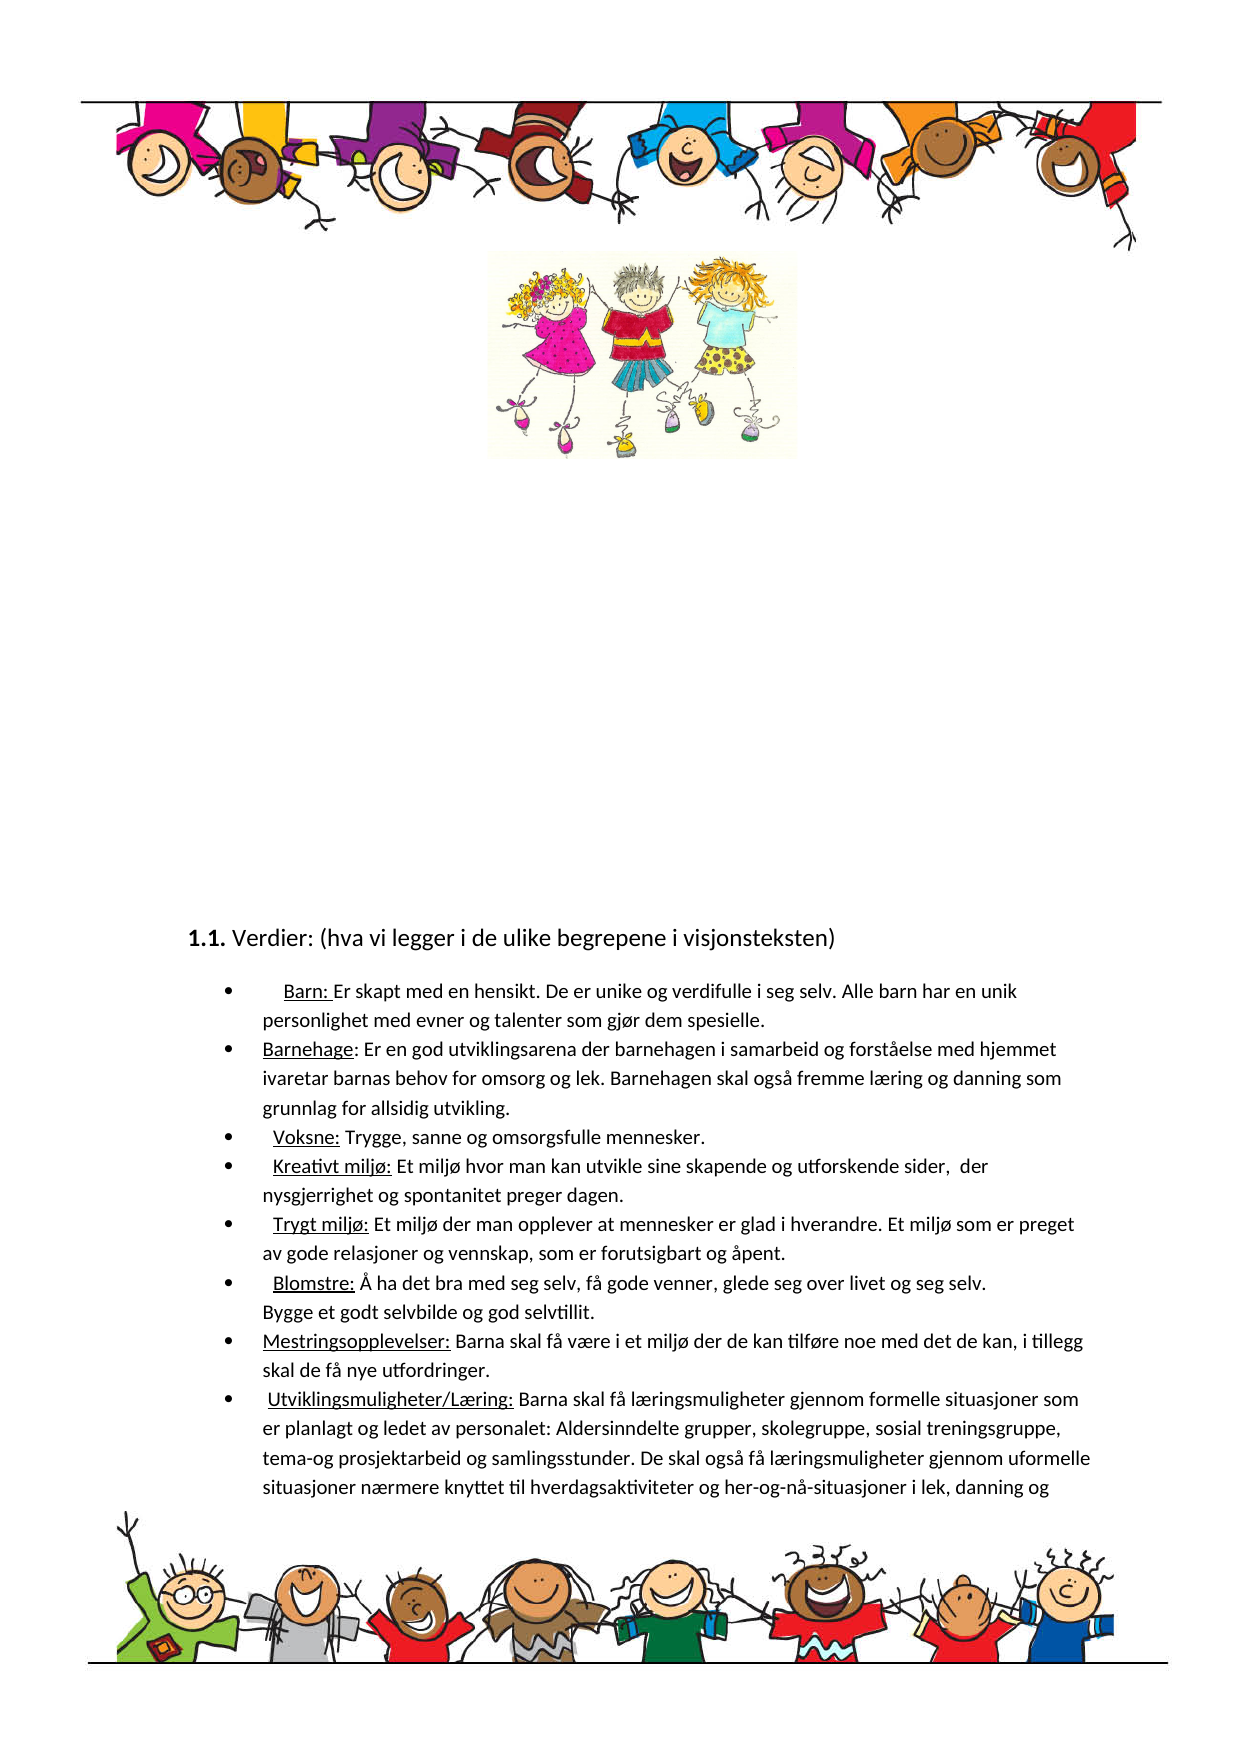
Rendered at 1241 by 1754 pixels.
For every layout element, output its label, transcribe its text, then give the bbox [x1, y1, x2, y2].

list Barnehage: Er en god utviklingsarena der barnehagen i samarbeid og forståelse med hjemmet ivaretar barnas behov for omsorg og lek. Barnehagen skal også fremme læring og danning som grunnlag for allsidig utvikling. [225, 1036, 1097, 1120]
picture [31, 51, 1210, 1718]
list Blomstre: Å ha det bra med seg selv, få gode venner, glede seg over livet og seg selv. Bygge et godt selvbilde og god selvtillit. [225, 1270, 1097, 1324]
list Kreativt miljø: Et miljø hvor man kan utvikle sine skapende og utforskende sider, der nysgjerrighet og spontanitet preger dagen. [225, 1153, 1097, 1208]
list Trygt miljø: Et miljø der man opplever at mennesker er glad i hverandre. Et miljø som er preget av gode relasjoner og vennskap, som er forutsigbart og åpent. [225, 1211, 1097, 1266]
list Voksne: Trygge, sanne og omsorgsfulle mennesker. [225, 1124, 1097, 1149]
text 1.1. Verdier: (hva vi legger i de ulike begrepene i visjonsteksten) [187, 922, 1097, 953]
list Barn: Er skapt med en hensikt. De er unike og verdifulle i seg selv. Alle barn har en unik personlighet med evner og talenter som gjør dem spesielle. [225, 978, 1097, 1033]
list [225, 1386, 1097, 1499]
list Mestringsopplevelser: Barna skal få være i et miljø der de kan tilføre noe med det de kan, i tillegg skal de få nye utfordringer. [225, 1328, 1097, 1383]
